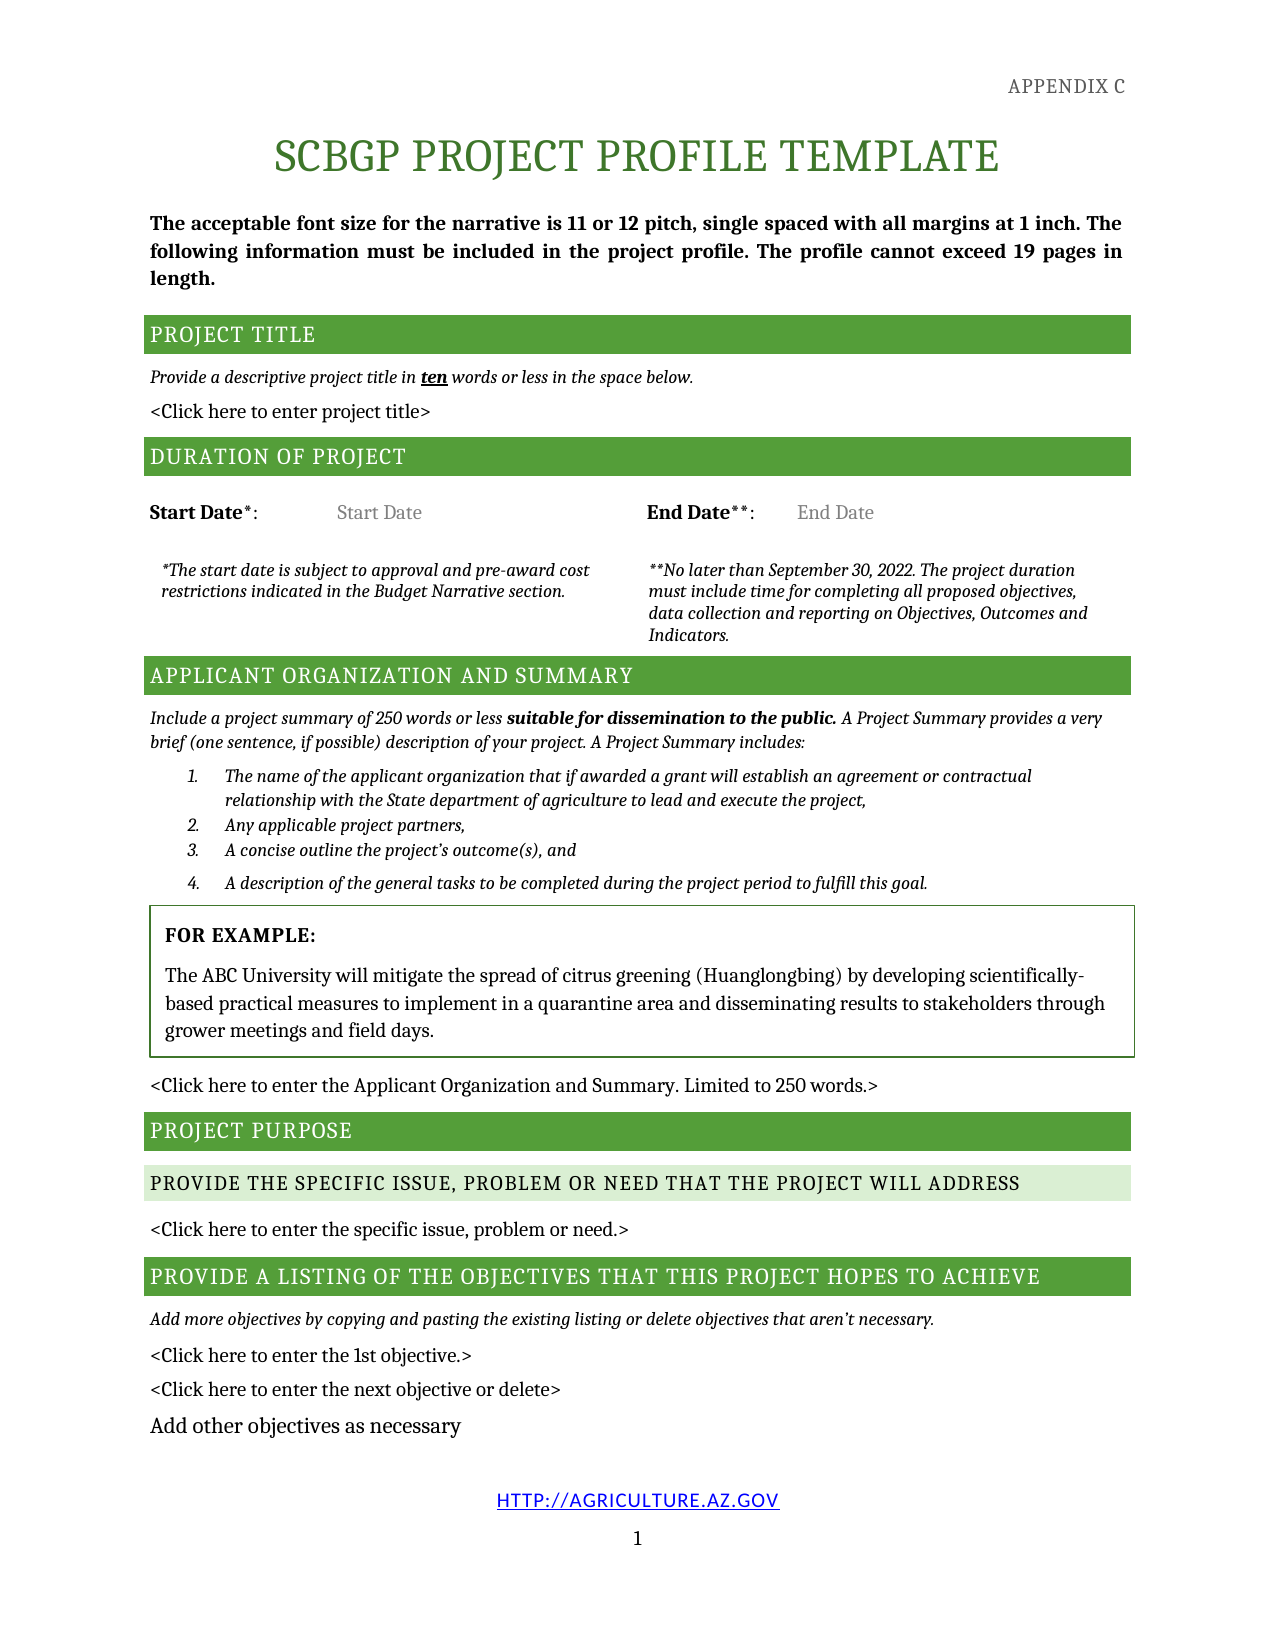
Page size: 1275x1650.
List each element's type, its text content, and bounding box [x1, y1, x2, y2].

subtitle Project purpose [150, 1118, 1125, 1144]
subtitle applicant organization and Summary [150, 663, 1125, 689]
subtitle Project Title [150, 321, 1125, 348]
list A concise outline the project’s outcome(s), and [187, 839, 1125, 861]
text The acceptable font size for the narrative is 11 or 12 pitch, single spaced with all margins at 1 inch. The following information must be included in the project profile. The profile cannot exceed 19 pages in length. [150, 212, 1125, 291]
text Start Date*: End Date**: [150, 501, 1125, 525]
text Add more objectives by copying and pasting the existing listing or delete objectives that aren’t necessary. [150, 1308, 1125, 1330]
text Add other objectives as necessary [150, 1412, 1125, 1439]
list The name of the applicant organization that if awarded a grant will establish an agreement or contractual relationship with the State department of agriculture to lead and execute the project, [187, 765, 1125, 811]
subtitle Provide the Specific Issue, Problem or Need that the Project will Address [150, 1171, 1125, 1195]
subtitle Duration of Project [150, 444, 1125, 470]
table_header **No later than September 30, 2022. The project duration must include time for completing all proposed objectives, data collection and reporting on Objectives, Outcomes and Indicators. [637, 549, 1124, 646]
subtitle Provide a Listing of the Objectives that this Project Hopes to Achieve [150, 1264, 1125, 1290]
list A description of the general tasks to be completed during the project period to fulfill this goal. [187, 873, 1125, 894]
table_header *The start date is subject to approval and pre-award cost restrictions indicated in the Budget Narrative section. [150, 549, 637, 646]
list Any applicable project partners, [187, 815, 1125, 836]
text SCBGP Project Profile Template [150, 130, 1125, 183]
text Include a project summary of 250 words or less suitable for dissemination to the public. A Project Summary provides a very brief (one sentence, if possible) description of your project. A Project Summary includes: [150, 707, 1125, 753]
text Provide a descriptive project title in ten words or less in the space below. [150, 366, 1125, 388]
